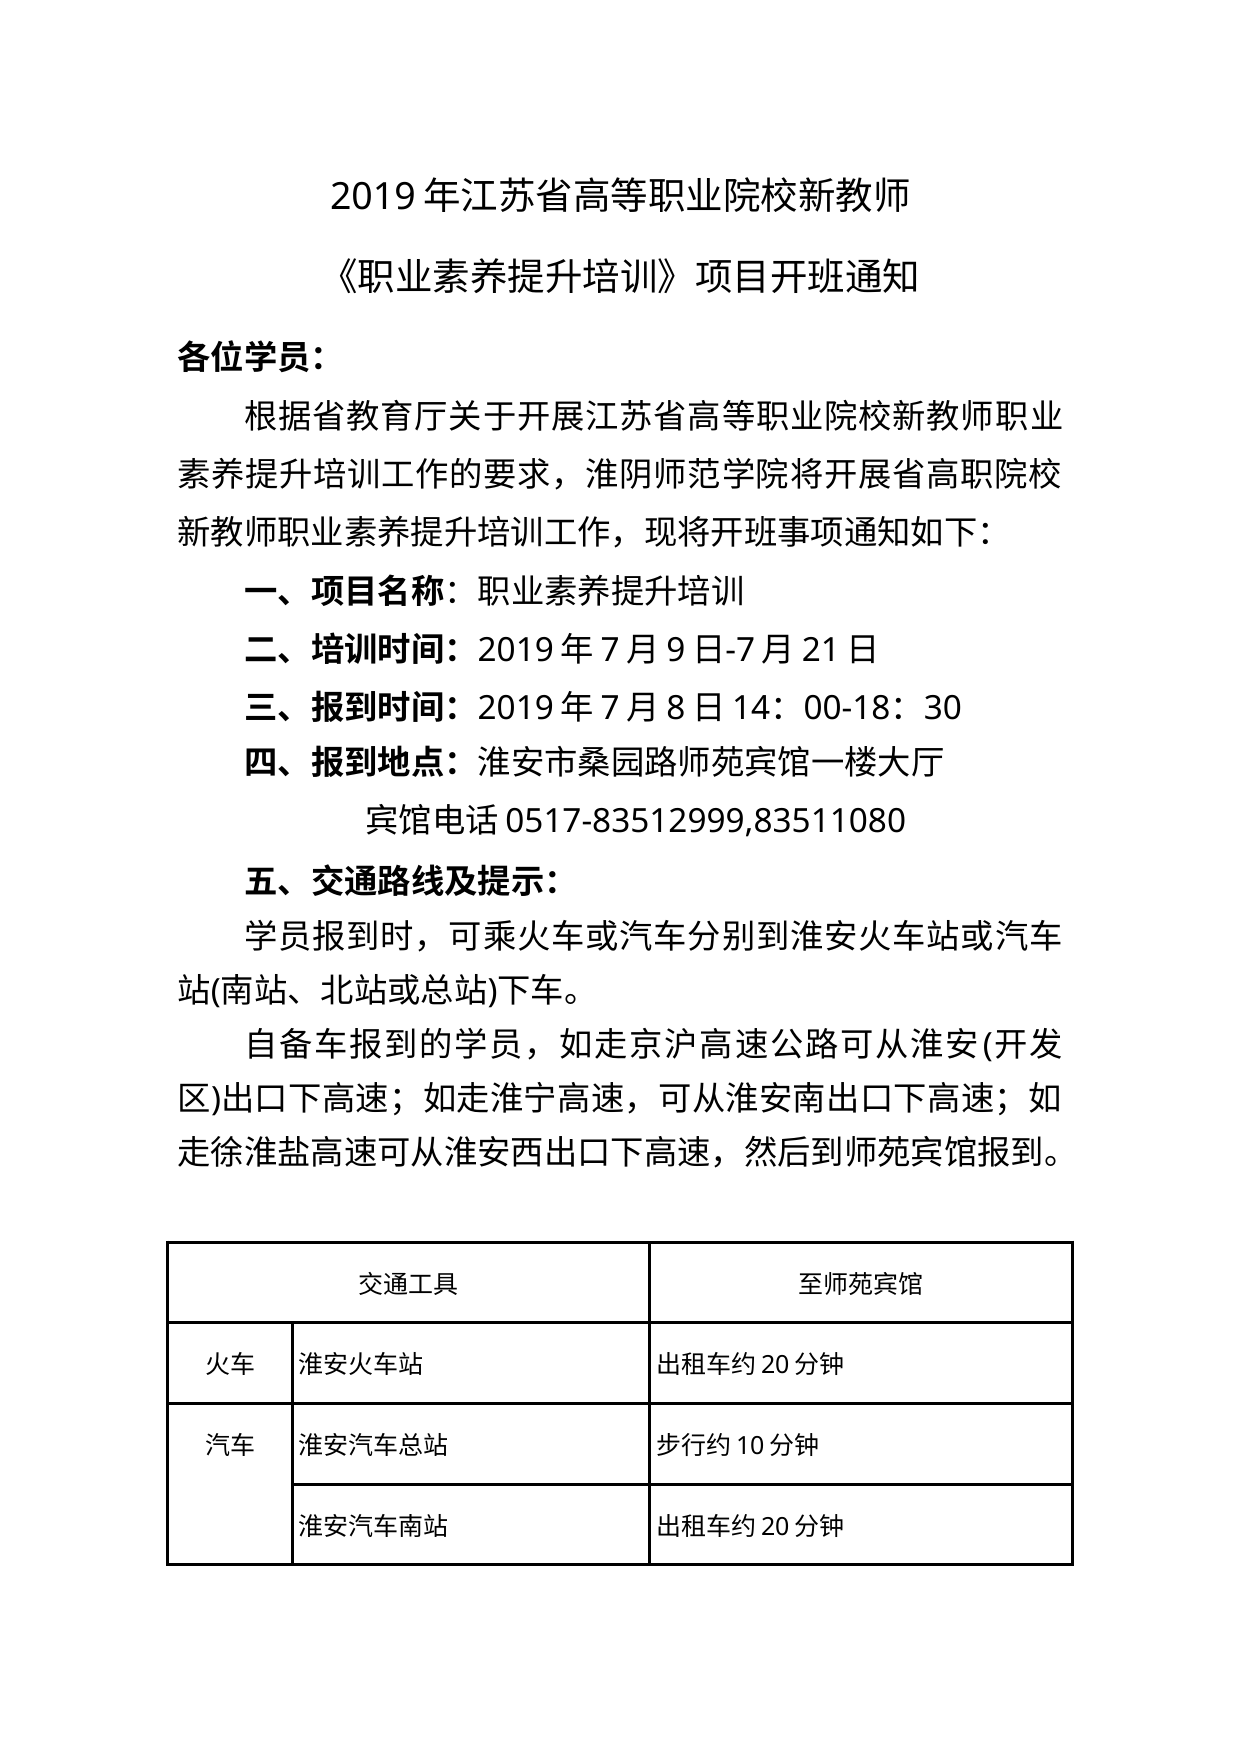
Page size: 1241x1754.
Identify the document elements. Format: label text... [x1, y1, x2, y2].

text 二、培训时间：2019年7月9日-7月21日 [177, 615, 1063, 673]
table_cell 出租车约20分钟 [651, 1486, 1071, 1563]
table_cell 出租车约20分钟 [651, 1324, 1071, 1402]
text 学员报到时，可乘火车或汽车分别到淮安火车站或汽车站(南站、北站或总站)下车。 [177, 905, 1063, 1013]
table_cell 淮安汽车总站 [294, 1405, 648, 1482]
text 五、交通路线及提示： [177, 851, 1063, 905]
table_cell 步行约10分钟 [651, 1405, 1071, 1482]
table_header 交通工具 [169, 1244, 648, 1321]
text 自备车报到的学员，如走京沪高速公路可从淮安(开发区)出口下高速；如走淮宁高速，可从淮安南出口下高速；如走徐淮盐高速可从淮安西出口下高速，然后到师苑宾馆报到。 [177, 1013, 1063, 1176]
table_cell 火车 [169, 1324, 291, 1402]
text 2019年江苏省高等职业院校新教师 [177, 161, 1063, 226]
text 各位学员： [177, 323, 1063, 381]
text 根据省教育厅关于开展江苏省高等职业院校新教师职业素养提升培训工作的要求，淮阴师范学院将开展省高职院校新教师职业素养提升培训工作，现将开班事项通知如下： [177, 381, 1063, 556]
table_cell 淮安火车站 [294, 1324, 648, 1402]
text 四、报到地点：淮安市桑园路师苑宾馆一楼大厅 [177, 731, 1063, 786]
table_header 至师苑宾馆 [651, 1244, 1071, 1321]
table_cell 淮安汽车南站 [294, 1486, 648, 1563]
text 一、项目名称：职业素养提升培训 [177, 556, 1063, 615]
text 宾馆电话0517-83512999,83511080 [177, 786, 1063, 851]
text 《职业素养提升培训》项目开班通知 [177, 242, 1063, 307]
table_cell 汽车 [169, 1405, 291, 1563]
text 三、报到时间：2019年7月8日14：00-18：30 [177, 673, 1063, 731]
